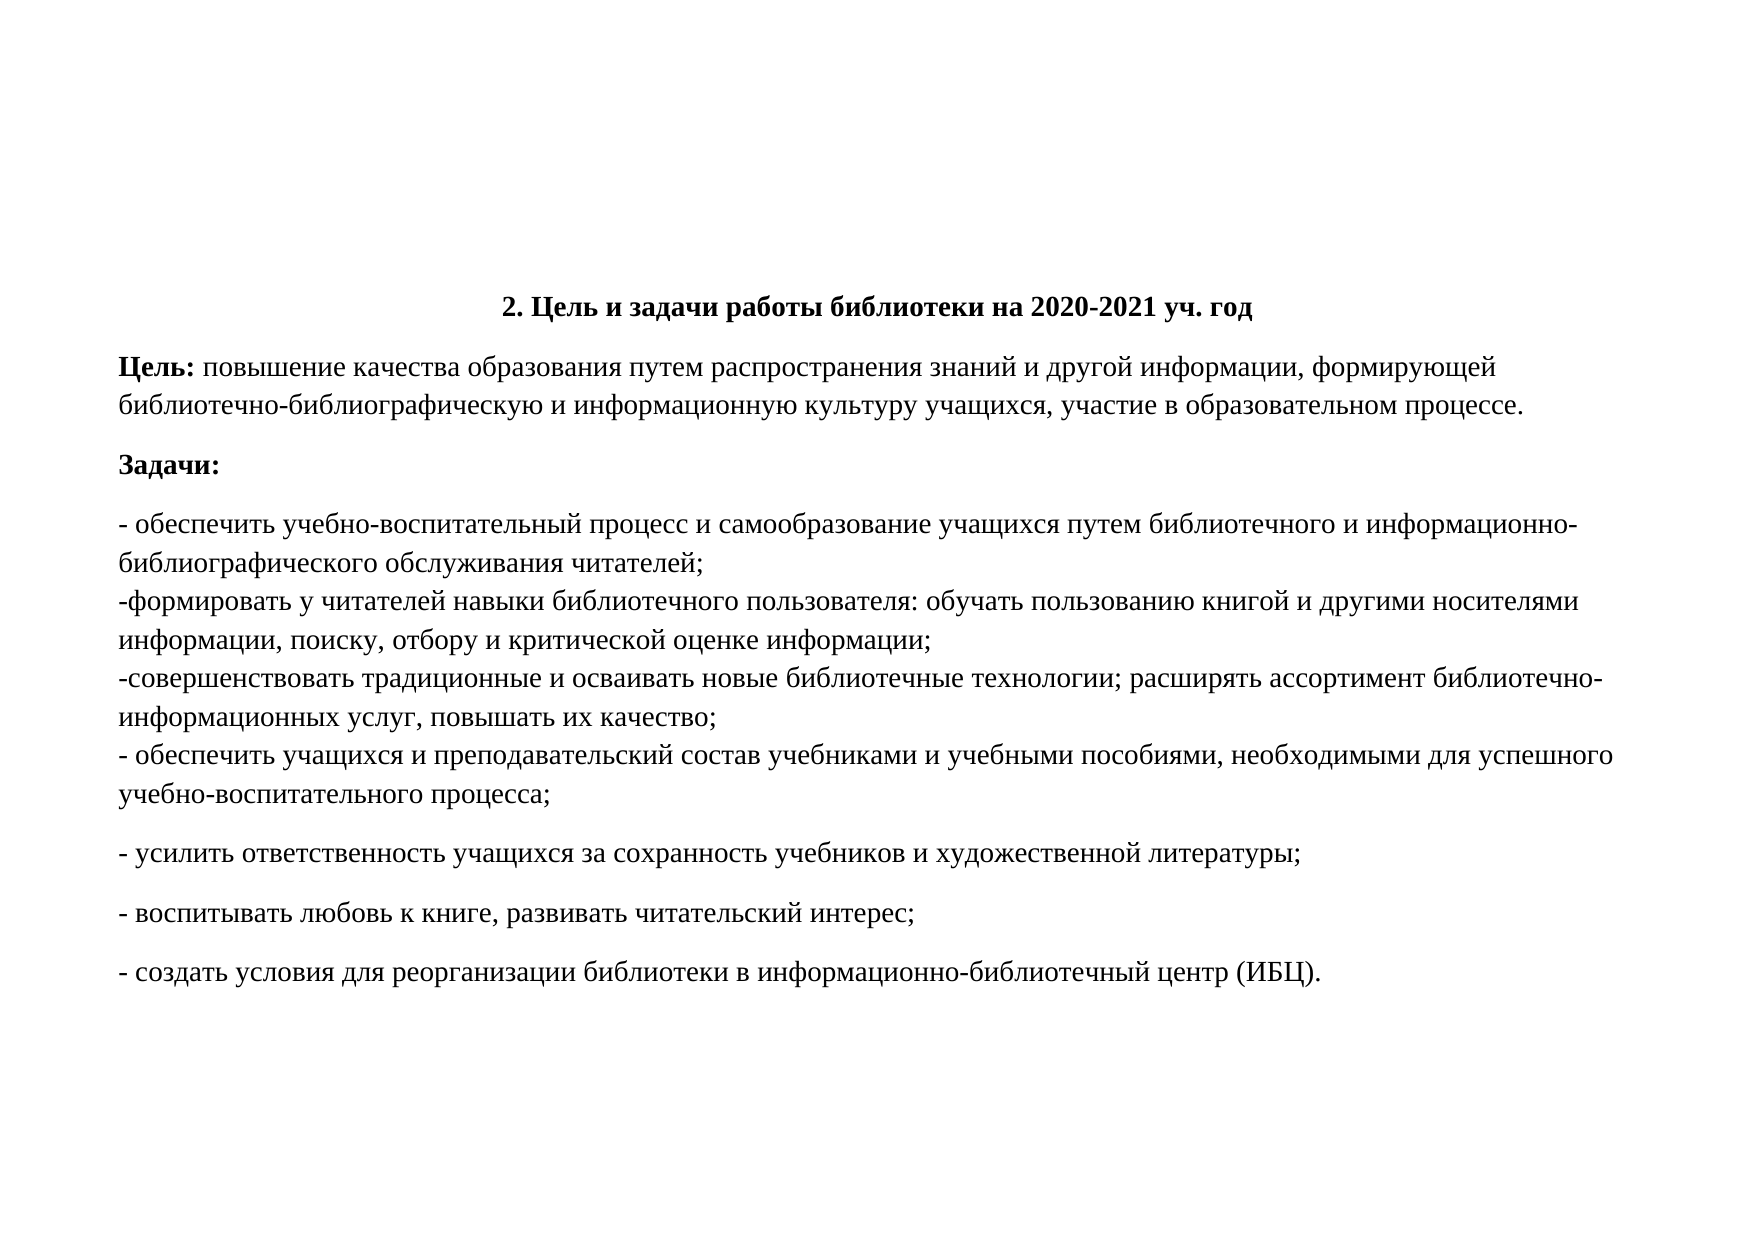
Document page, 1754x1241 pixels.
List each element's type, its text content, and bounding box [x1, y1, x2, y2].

text - воспитывать любовь к книге, развивать читательский интерес; [118, 895, 1636, 928]
text 2. Цель и задачи работы библиотеки на 2020-2021 уч. год [118, 289, 1636, 323]
text - создать условия для реорганизации библиотеки в информационно-библиотечный центр (ИБЦ). [118, 954, 1636, 988]
text - усилить ответственность учащихся за сохранность учебников и художественной литературы; [118, 835, 1636, 869]
text Задачи: [118, 447, 1636, 480]
text Цель: повышение качества образования путем распространения знаний и другой информации, формирующей библиотечно-библиографическую и информационную культуру учащихся, участие в образовательном процессе. [118, 349, 1636, 421]
text - обеспечить учебно-воспитательный процесс и самообразование учащихся путем библиотечного и информационно-библиографического обслуживания читателей; -формировать у читателей навыки библиотечного пользователя: обучать пользованию книгой и другими носителями информации, поиску, отбору и критической оценке информации; -совершенствовать традиционные и осваивать новые библиотечные технологии; расширять ассортимент библиотечно-информационных услуг, повышать их качество; - обеспечить учащихся и преподавательский состав учебниками и учебными пособиями, необходимыми для успешного учебно-воспитательного процесса; [118, 506, 1636, 809]
